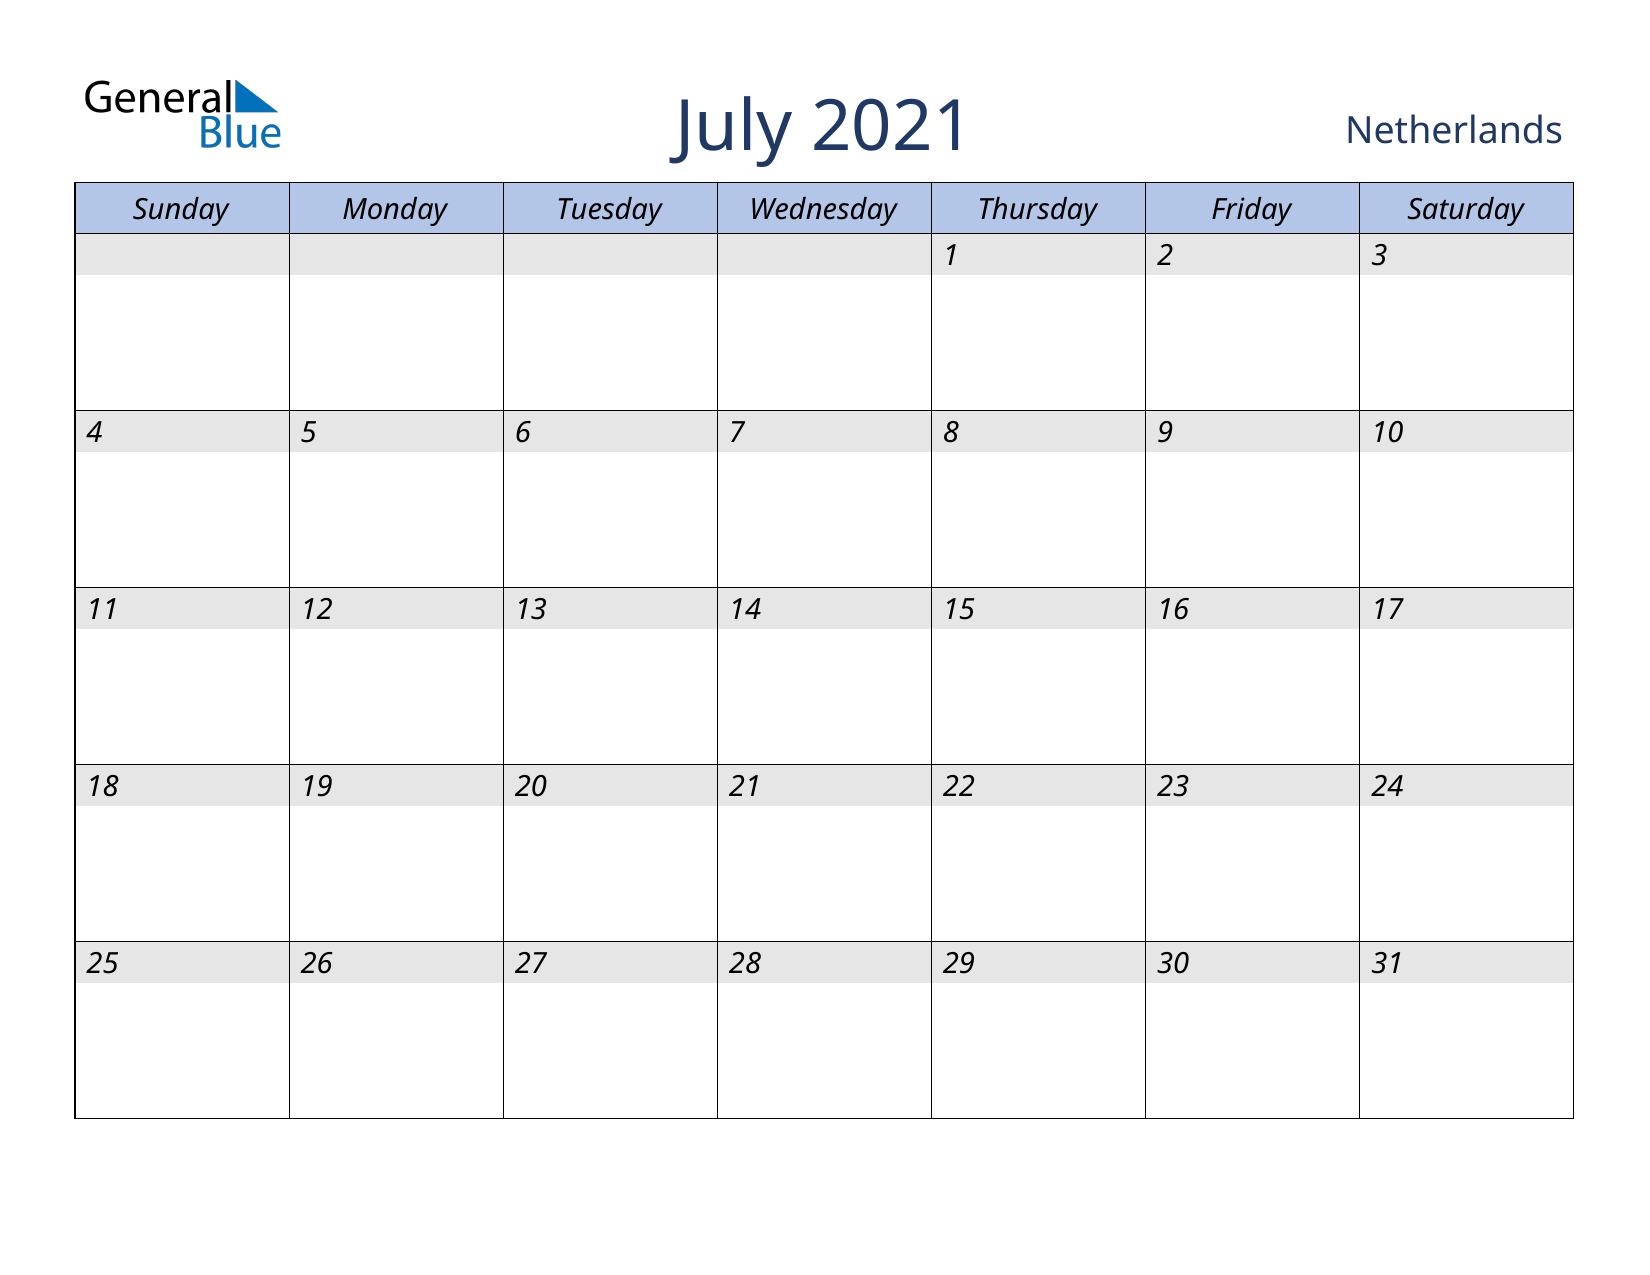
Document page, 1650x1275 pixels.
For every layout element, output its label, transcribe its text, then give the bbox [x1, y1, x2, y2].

table_cell [1146, 806, 1359, 941]
table_cell 21 [718, 765, 931, 806]
table_cell Friday [1146, 183, 1359, 233]
table_cell 29 [932, 942, 1145, 983]
table_cell [718, 234, 931, 275]
table_cell 26 [290, 942, 503, 983]
table_cell [718, 983, 931, 1118]
table_cell [718, 452, 931, 587]
table_cell 24 [1360, 765, 1573, 806]
table_cell [1146, 452, 1359, 587]
table_cell [1360, 275, 1573, 410]
table_cell 13 [504, 588, 717, 629]
table_header July 2021 [503, 75, 1146, 182]
table_cell 31 [1360, 942, 1573, 983]
table_cell 12 [290, 588, 503, 629]
table_cell 4 [76, 411, 289, 452]
table_header [75, 75, 503, 182]
table_cell 3 [1360, 234, 1573, 275]
table_cell [932, 983, 1145, 1118]
table_cell Monday [290, 183, 503, 233]
table_cell [1360, 806, 1573, 941]
table_cell [76, 275, 289, 410]
table_cell 15 [932, 588, 1145, 629]
table_cell [290, 234, 503, 275]
table_cell [504, 275, 717, 410]
table_cell 1 [932, 234, 1145, 275]
table_cell [290, 629, 503, 764]
table_cell [504, 983, 717, 1118]
table_cell [290, 983, 503, 1118]
table_cell [504, 234, 717, 275]
table_cell [932, 806, 1145, 941]
table_header Netherlands [1146, 75, 1574, 182]
table_cell 6 [504, 411, 717, 452]
table_cell [76, 452, 289, 587]
table_cell [290, 452, 503, 587]
table_cell Tuesday [504, 183, 717, 233]
table_cell 30 [1146, 942, 1359, 983]
table_cell Thursday [932, 183, 1145, 233]
table_cell Sunday [76, 183, 289, 233]
table_cell [718, 629, 931, 764]
table_cell [1360, 452, 1573, 587]
table_cell [76, 629, 289, 764]
table_cell 14 [718, 588, 931, 629]
table_cell [290, 806, 503, 941]
table_cell 19 [290, 765, 503, 806]
table_cell [1146, 983, 1359, 1118]
table_cell 22 [932, 765, 1145, 806]
table_cell [1146, 275, 1359, 410]
table_cell Wednesday [718, 183, 931, 233]
picture [85, 80, 281, 148]
table_cell 2 [1146, 234, 1359, 275]
table_cell 25 [76, 942, 289, 983]
table_cell 10 [1360, 411, 1573, 452]
table_cell 5 [290, 411, 503, 452]
table_cell [504, 452, 717, 587]
table_cell 16 [1146, 588, 1359, 629]
table_cell 7 [718, 411, 931, 452]
table_cell [76, 806, 289, 941]
table_cell [76, 983, 289, 1118]
table_cell Saturday [1360, 183, 1573, 233]
table_cell 11 [76, 588, 289, 629]
table_cell 23 [1146, 765, 1359, 806]
table_cell 18 [76, 765, 289, 806]
table_cell [290, 275, 503, 410]
table_cell 20 [504, 765, 717, 806]
table_cell 28 [718, 942, 931, 983]
table_cell [932, 452, 1145, 587]
table_cell [932, 629, 1145, 764]
table_cell 27 [504, 942, 717, 983]
table_cell [718, 806, 931, 941]
table_cell [1360, 629, 1573, 764]
table_cell [504, 806, 717, 941]
table_cell [1360, 983, 1573, 1118]
table_cell 9 [1146, 411, 1359, 452]
table_cell 17 [1360, 588, 1573, 629]
table_cell [932, 275, 1145, 410]
table_cell [504, 629, 717, 764]
table_cell [76, 234, 289, 275]
table_cell [1146, 629, 1359, 764]
table_cell [718, 275, 931, 410]
table_cell 8 [932, 411, 1145, 452]
